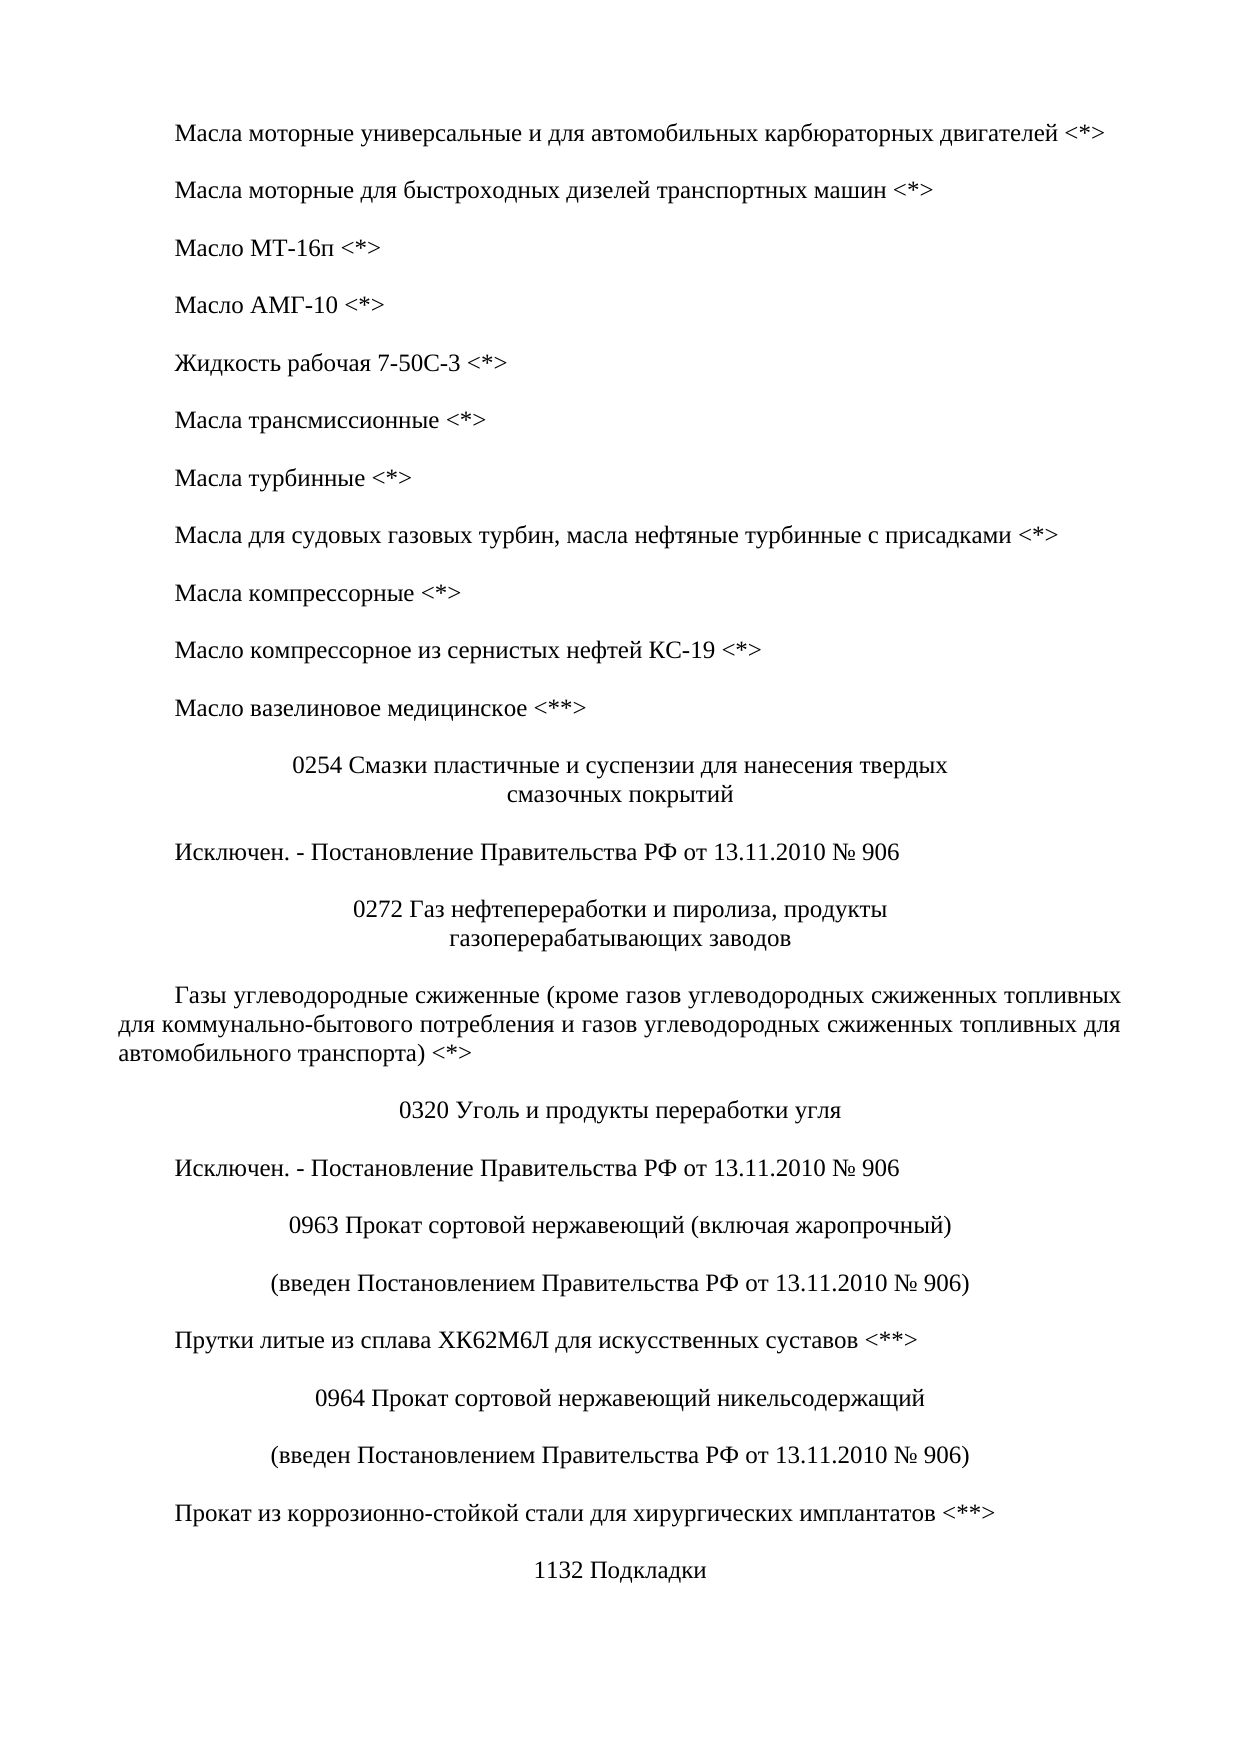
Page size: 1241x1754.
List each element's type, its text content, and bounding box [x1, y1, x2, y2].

text Исключен. - Постановление Правительства РФ от 13.11.2010 № 906 [118, 837, 1122, 866]
text Масло вазелиновое медицинское <**> [118, 693, 1122, 722]
text 0272 Газ нефтепереработки и пиролиза, продукты [118, 894, 1122, 923]
text Масло МТ-16п <*> [118, 233, 1122, 262]
text Масла турбинные <*> [118, 463, 1122, 492]
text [118, 1441, 1122, 1469]
text газоперерабатывающих заводов [118, 923, 1122, 952]
text Прутки литые из сплава ХК62М6Л для искусственных суставов <**> [118, 1326, 1122, 1354]
text 0963 Прокат сортовой нержавеющий (включая жаропрочный) [118, 1211, 1122, 1239]
text Жидкость рабочая 7-50С-3 <*> [118, 348, 1122, 377]
text Масла для судовых газовых турбин, масла нефтяные турбинные с присадками <*> [118, 521, 1122, 549]
text Масла моторные универсальные и для автомобильных карбюраторных двигателей <*> [118, 118, 1122, 147]
text 0320 Уголь и продукты переработки угля [118, 1096, 1122, 1124]
text Прокат из коррозионно-стойкой стали для хирургических имплантатов <**> [118, 1498, 1122, 1527]
text 0964 Прокат сортовой нержавеющий никельсодержащий [118, 1383, 1122, 1412]
text 1132 Подкладки [118, 1556, 1122, 1584]
text Масла компрессорные <*> [118, 578, 1122, 607]
text Газы углеводородные сжиженные (кроме газов углеводородных сжиженных топливных для коммунально-бытового потребления и газов углеводородных сжиженных топливных для автомобильного транспорта) <*> [118, 981, 1122, 1067]
text Масла трансмиссионные <*> [118, 406, 1122, 434]
text смазочных покрытий [118, 779, 1122, 808]
text Масло компрессорное из сернистых нефтей КС-19 <*> [118, 636, 1122, 664]
text (введен Постановлением Правительства РФ от 13.11.2010 № 906) [118, 1268, 1122, 1297]
text Масло АМГ-10 <*> [118, 291, 1122, 319]
text 0254 Смазки пластичные и суспензии для нанесения твердых [118, 751, 1122, 779]
text Масла моторные для быстроходных дизелей транспортных машин <*> [118, 176, 1122, 204]
text Исключен. - Постановление Правительства РФ от 13.11.2010 № 906 [118, 1153, 1122, 1182]
